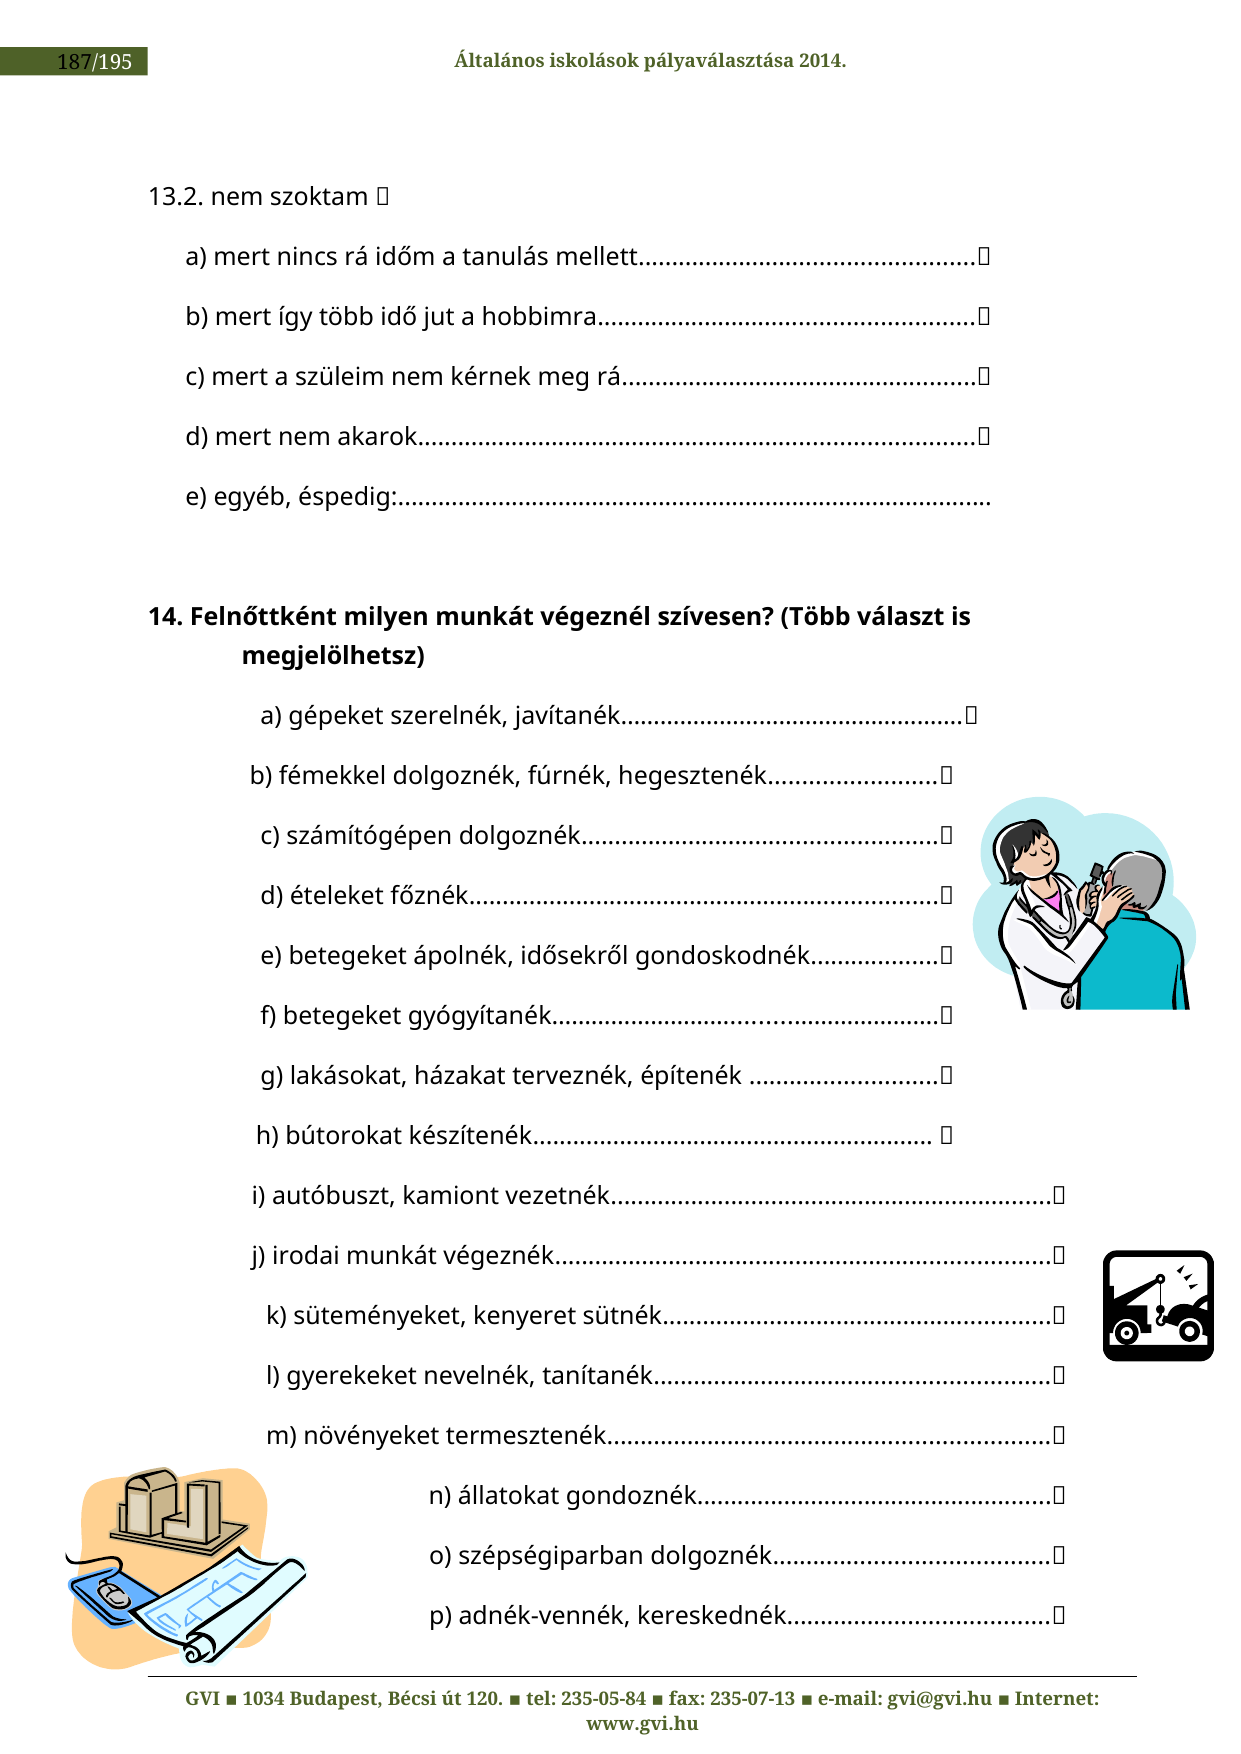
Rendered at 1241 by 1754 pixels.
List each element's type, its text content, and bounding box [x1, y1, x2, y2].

text d) ételeket főznék  [204, 877, 1137, 911]
text 13.2. nem szoktam  [148, 178, 1137, 212]
text p) adnék-vennék, kereskednék  [335, 1597, 1137, 1631]
text c) mert a szüleim nem kérnek meg rá  [148, 358, 1137, 392]
text b) mert így több idő jut a hobbimra  [185, 298, 1137, 332]
text f) betegeket gyógyítanék……………………… …………………. [204, 997, 1137, 1031]
text a) mert nincs rá időm a tanulás mellett  [148, 238, 1137, 272]
text j) irodai munkát végeznék  [148, 1237, 1137, 1271]
text o) szépségiparban dolgoznék  [335, 1537, 1137, 1571]
text m) növényeket termesztenék  [266, 1417, 1137, 1451]
text i) autóbuszt, kamiont vezetnék  [148, 1177, 1137, 1211]
text e) betegeket ápolnék, idősekről gondoskodnék  [204, 937, 1137, 971]
text a) gépeket szerelnék, javítanék……………………………………………. [204, 697, 1137, 731]
text 14. Felnőttként milyen munkát végeznél szívesen? (Több választ is megjelölhetsz) [148, 598, 1137, 671]
text c) számítógépen dolgoznék  [204, 817, 1137, 851]
text k) süteményeket, kenyeret sütnék  [266, 1297, 1103, 1331]
text e) egyéb, éspedig: .. [185, 478, 1137, 512]
text n) állatokat gondoznék  [428, 1477, 1137, 1511]
text l) gyerekeket nevelnék, tanítanék  [266, 1357, 1137, 1391]
text h) bútorokat készítenék .  [204, 1117, 1137, 1151]
text b) fémekkel dolgoznék, fúrnék, hegesztenék  [204, 757, 1137, 791]
text d) mert nem akarok  [148, 418, 1137, 452]
text g) lakásokat, házakat terveznék, építenék  [204, 1057, 1137, 1091]
